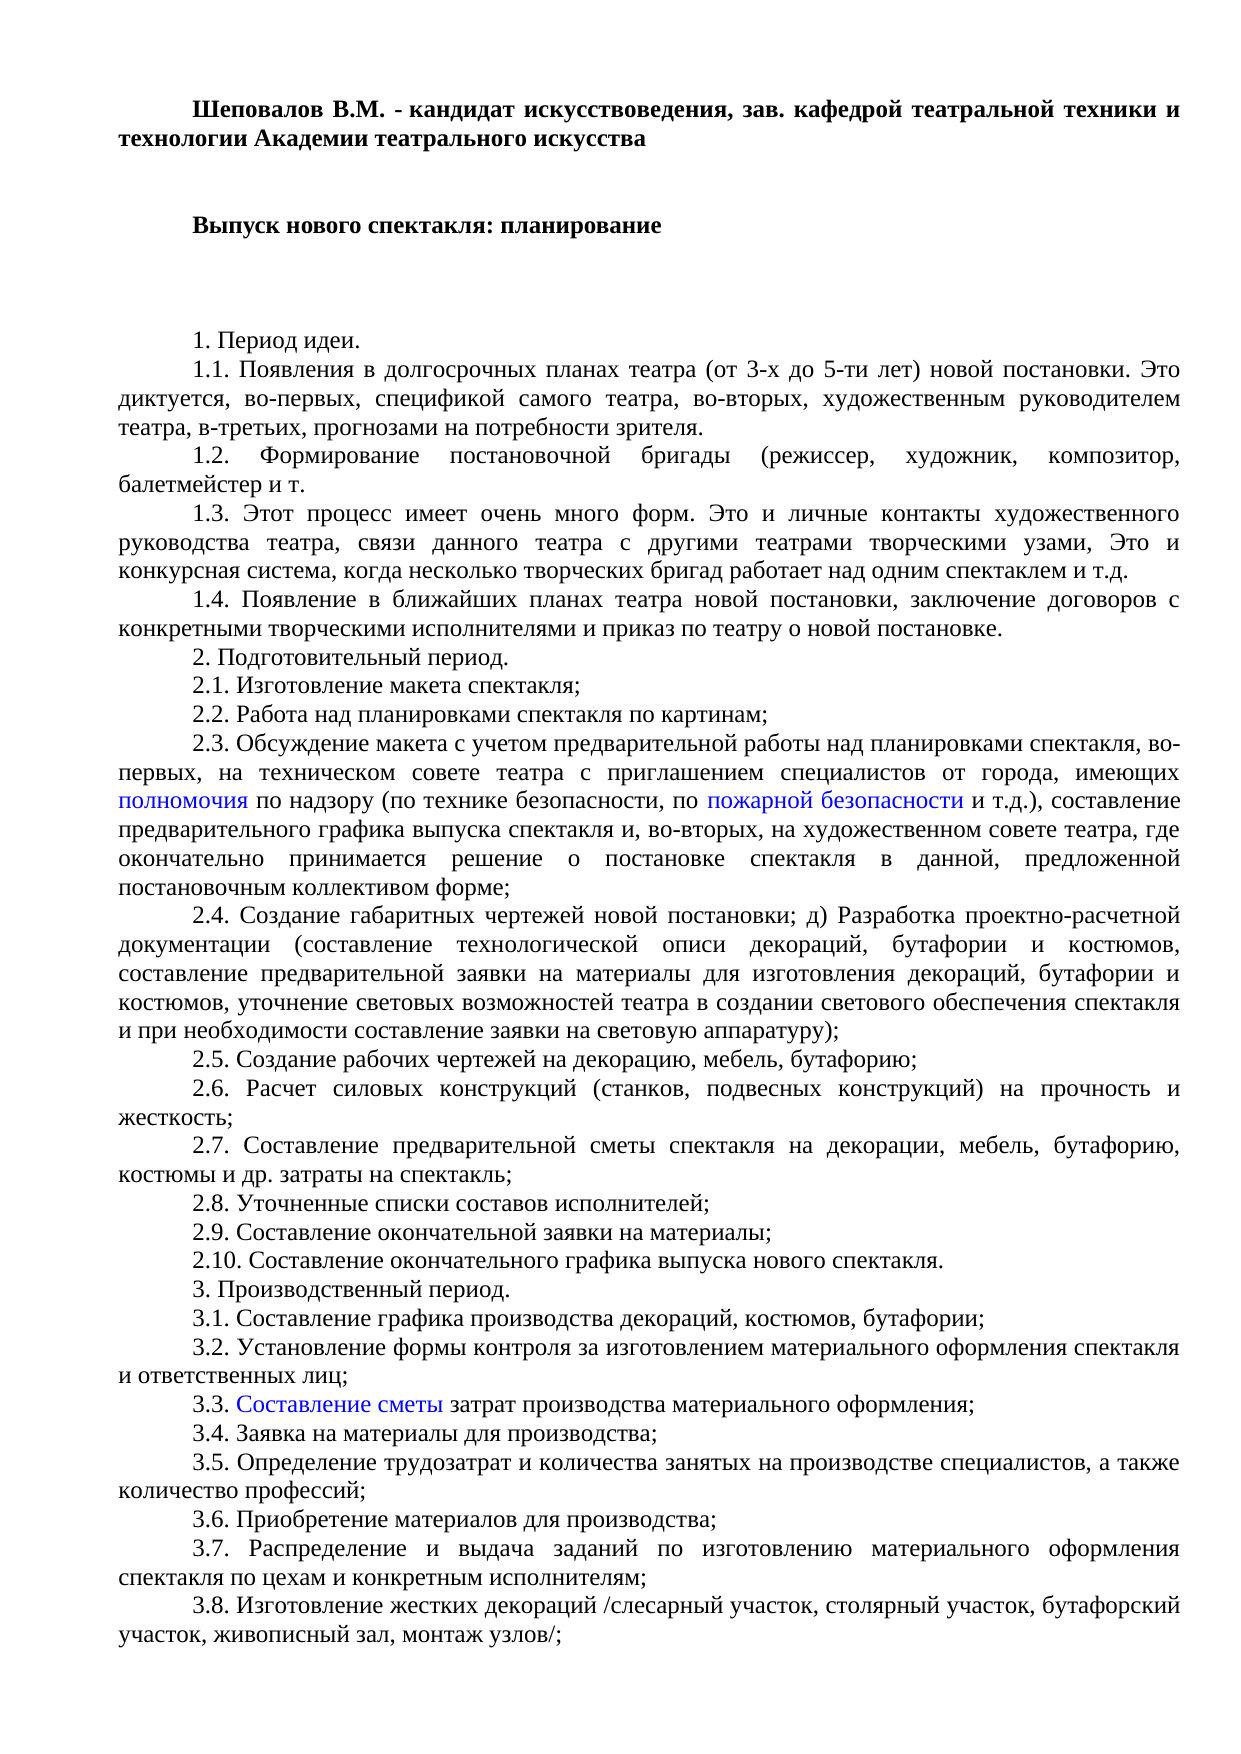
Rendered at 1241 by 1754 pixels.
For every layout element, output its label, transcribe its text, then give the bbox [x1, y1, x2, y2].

text 1.4. Появление в ближайших планах театра новой постановки, заключение договоров с конкретными творческими исполнителями и приказ по театру о новой постановке. [118, 584, 1181, 642]
text 3. Производственный период. [118, 1274, 1181, 1303]
text 2.2. Работа над планировками спектакля по картинам; [118, 699, 1181, 728]
text 2.7. Составление предварительной сметы спектакля на декорации, мебель, бутафорию, костюмы и др. затраты на спектакль; [118, 1130, 1181, 1188]
text Шеповалов В.М. - кандидат искусствоведения, зав. кафедрой театральной техники и технологии Академии театрального искусства [118, 94, 1181, 152]
text 3.6. Приобретение материалов для производства; [118, 1504, 1181, 1533]
text Выпуск нового спектакля: планирование [118, 210, 1181, 239]
text 3.5. Определение трудозатрат и количества занятых на производстве специалистов, а также количество профессий; [118, 1447, 1181, 1504]
text 2.10. Составление окончательного графика выпуска нового спектакля. [118, 1245, 1181, 1274]
text 3.4. Заявка на материалы для производства; [118, 1418, 1181, 1447]
text 3.2. Установление формы контроля за изготовлением материального оформления спектакля и ответственных лиц; [118, 1332, 1181, 1389]
text 2.3. Обсуждение макета с учетом предварительной работы над планировками спектакля, во-первых, на техническом совете театра с приглашением специалистов от города, имеющих полномочия по надзору (по технике безопасности, по пожарной безопасности и т.д.), составление предварительного графика выпуска спектакля и, во-вторых, на художественном совете театра, где окончательно принимается решение о постановке спектакля в данной, предложенной постановочным коллективом форме; [118, 728, 1181, 900]
text 3.3. Составление сметы затрат производства материального оформления; [118, 1389, 1181, 1418]
text 1. Период идеи. [118, 325, 1181, 354]
text 3.1. Составление графика производства декораций, костюмов, бутафории; [118, 1303, 1181, 1332]
text 3.8. Изготовление жестких декораций /слесарный участок, столярный участок, бутафорский участок, живописный зал, монтаж узлов/; [118, 1590, 1181, 1648]
text 2.5. Создание рабочих чертежей на декорацию, мебель, бутафорию; [118, 1044, 1181, 1073]
text 1.1. Появления в долгосрочных планах театра (от 3-х до 5-ти лет) новой постановки. Это диктуется, во-первых, спецификой самого театра, во-вторых, художественным руководителем театра, в-третьих, прогнозами на потребности зрителя. [118, 354, 1181, 440]
text 2.1. Изготовление макета спектакля; [118, 670, 1181, 699]
text 2. Подготовительный период. [118, 642, 1181, 670]
text 3.7. Распределение и выдача заданий по изготовлению материального оформления спектакля по цехам и конкретным исполнителям; [118, 1533, 1181, 1590]
text 2.8. Уточненные списки составов исполнителей; [118, 1188, 1181, 1217]
text 1.3. Этот процесс имеет очень много форм. Это и личные контакты художественного руководства театра, связи данного театра с другими театрами творческими узами, Это и конкурсная система, когда несколько творческих бригад работает над одним спектаклем и т.д. [118, 498, 1181, 584]
text 2.9. Составление окончательной заявки на материалы; [118, 1217, 1181, 1245]
text 2.4. Создание габаритных чертежей новой постановки; д) Разработка проектно-расчетной документации (составление технологической описи декораций, бутафории и костюмов, составление предварительной заявки на материалы для изготовления декораций, бутафории и костюмов, уточнение световых возможностей театра в создании светового обеспечения спектакля и при необходимости составление заявки на световую аппаратуру); [118, 900, 1181, 1044]
text 1.2. Формирование постановочной бригады (режиссер, художник, композитор, балетмейстер и т. [118, 440, 1181, 498]
text 2.6. Расчет силовых конструкций (станков, подвесных конструкций) на прочность и жесткость; [118, 1073, 1181, 1130]
